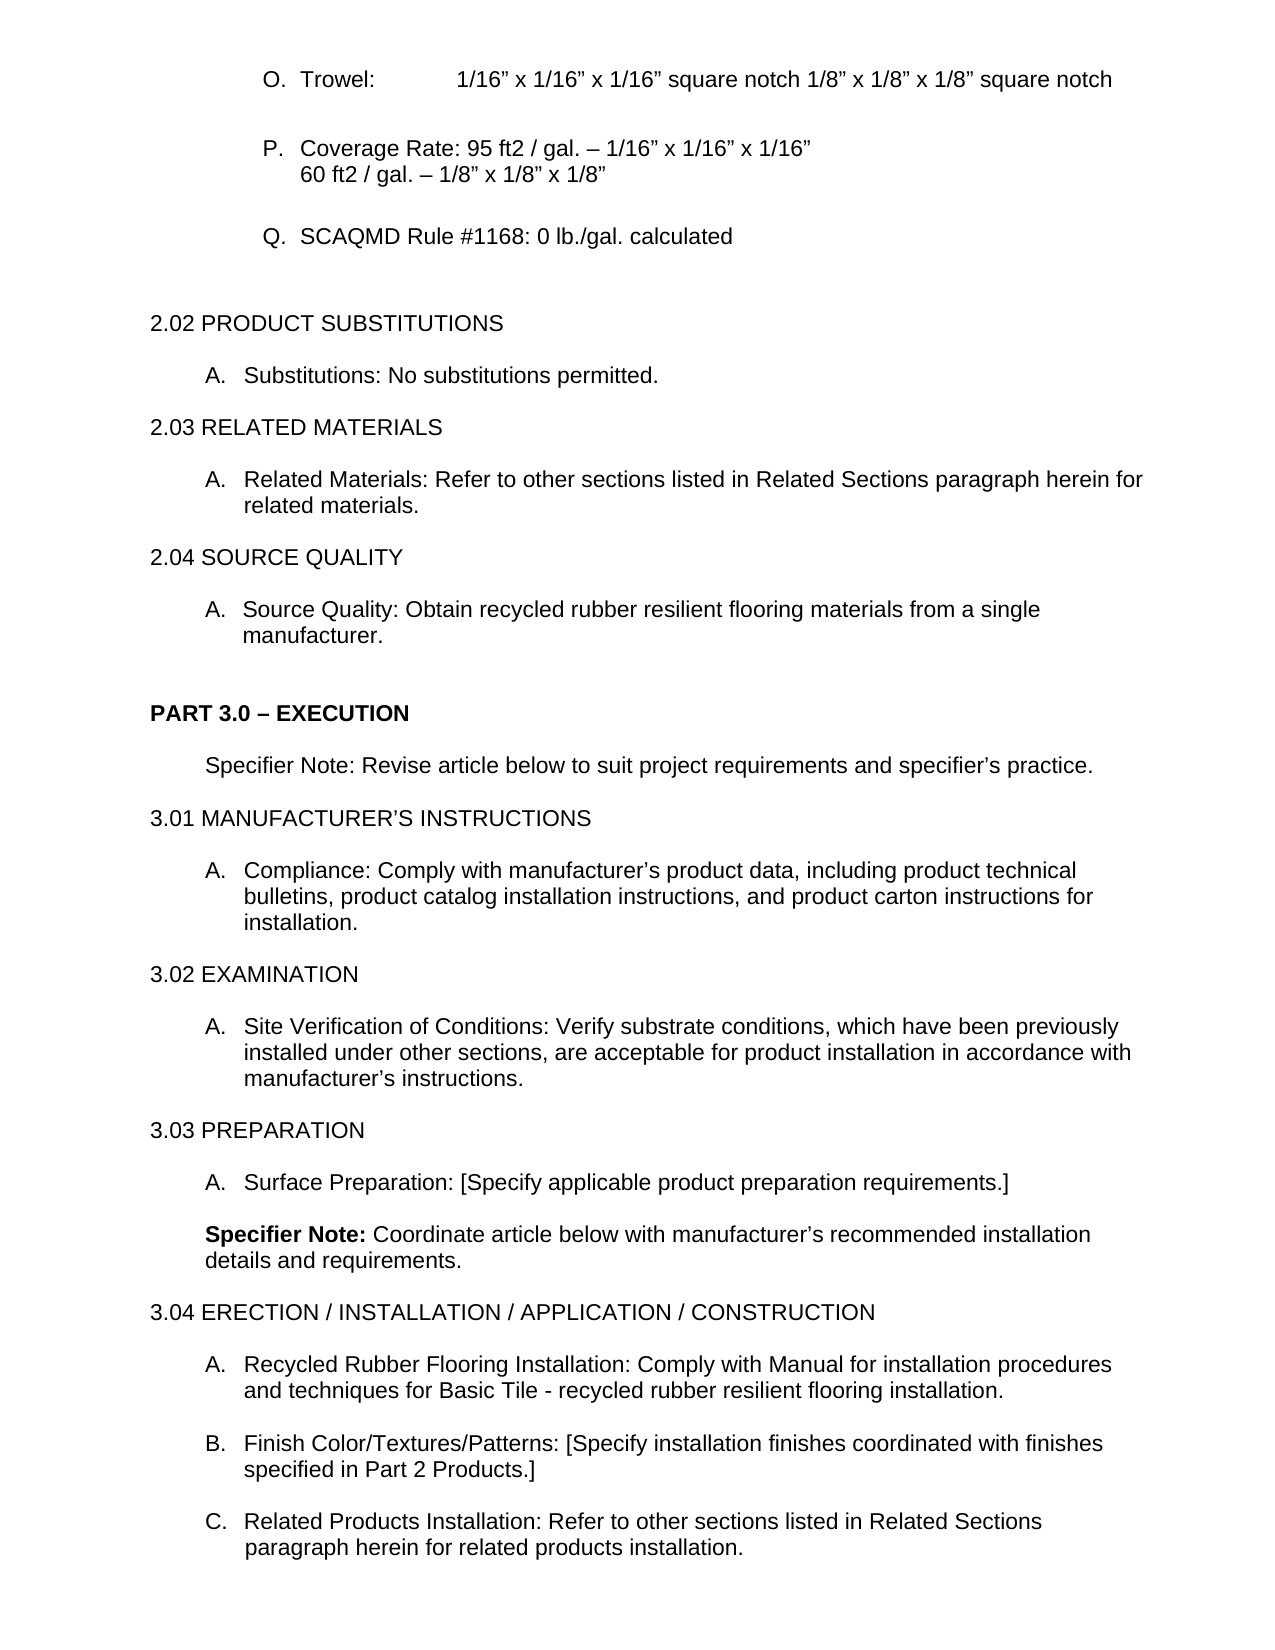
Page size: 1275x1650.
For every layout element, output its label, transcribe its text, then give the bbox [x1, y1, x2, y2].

text A. Related Materials: Refer to other sections listed in Related Sections paragraph herein for related materials. [150, 467, 1144, 519]
text 2.04 SOURCE QUALITY [150, 545, 1144, 571]
list Trowel: 1/16” x 1/16” x 1/16” square notch 1/8” x 1/8” x 1/8” square notch [262, 66, 1144, 126]
text 2.03 RELATED MATERIALS [150, 414, 1144, 441]
text 3.04 ERECTION / INSTALLATION / APPLICATION / CONSTRUCTION [150, 1300, 1144, 1326]
list Source Quality: Obtain recycled rubber resilient flooring materials from a single manufacturer. [205, 597, 1144, 649]
text 3.01 MANUFACTURER’S INSTRUCTIONS [150, 805, 1144, 831]
list Coverage Rate: 95 ft2 / gal. – 1/16” x 1/16” x 1/16” 60 ft2 / gal. – 1/8” x 1/8” x 1/8” [262, 135, 1144, 188]
list Recycled Rubber Flooring Installation: Comply with Manual for installation procedures and techniques for Basic Tile - recycled rubber resilient flooring installation. [205, 1352, 1144, 1404]
text Specifier Note: Coordinate article below with manufacturer’s recommended installation details and requirements. [205, 1222, 1144, 1274]
text A. Substitutions: No substitutions permitted. [150, 362, 1144, 388]
text 2.02 PRODUCT SUBSTITUTIONS [150, 310, 1144, 336]
text PART 3.0 – EXECUTION [150, 701, 1144, 727]
text C. Related Products Installation: Refer to other sections listed in Related Sections paragraph herein for related products installation. [150, 1508, 1144, 1560]
text A. Surface Preparation: [Specify applicable product preparation requirements.] [150, 1170, 1144, 1196]
text Specifier Note: Revise article below to suit project requirements and specifier’s practice. [205, 753, 1144, 779]
text A. Compliance: Comply with manufacturer’s product data, including product technical bulletins, product catalog installation instructions, and product carton instructions for installation. [150, 857, 1144, 935]
text 3.02 EXAMINATION [150, 961, 1144, 987]
text A. Site Verification of Conditions: Verify substrate conditions, which have been previously installed under other sections, are acceptable for product installation in accordance with manufacturer’s instructions. [150, 1013, 1144, 1092]
text B. Finish Color/Textures/Patterns: [Specify installation finishes coordinated with finishes specified in Part 2 Products.] [150, 1430, 1144, 1482]
text 3.03 PREPARATION [150, 1118, 1144, 1144]
list SCAQMD Rule #1168: 0 lb./gal. calculated [262, 223, 1144, 249]
